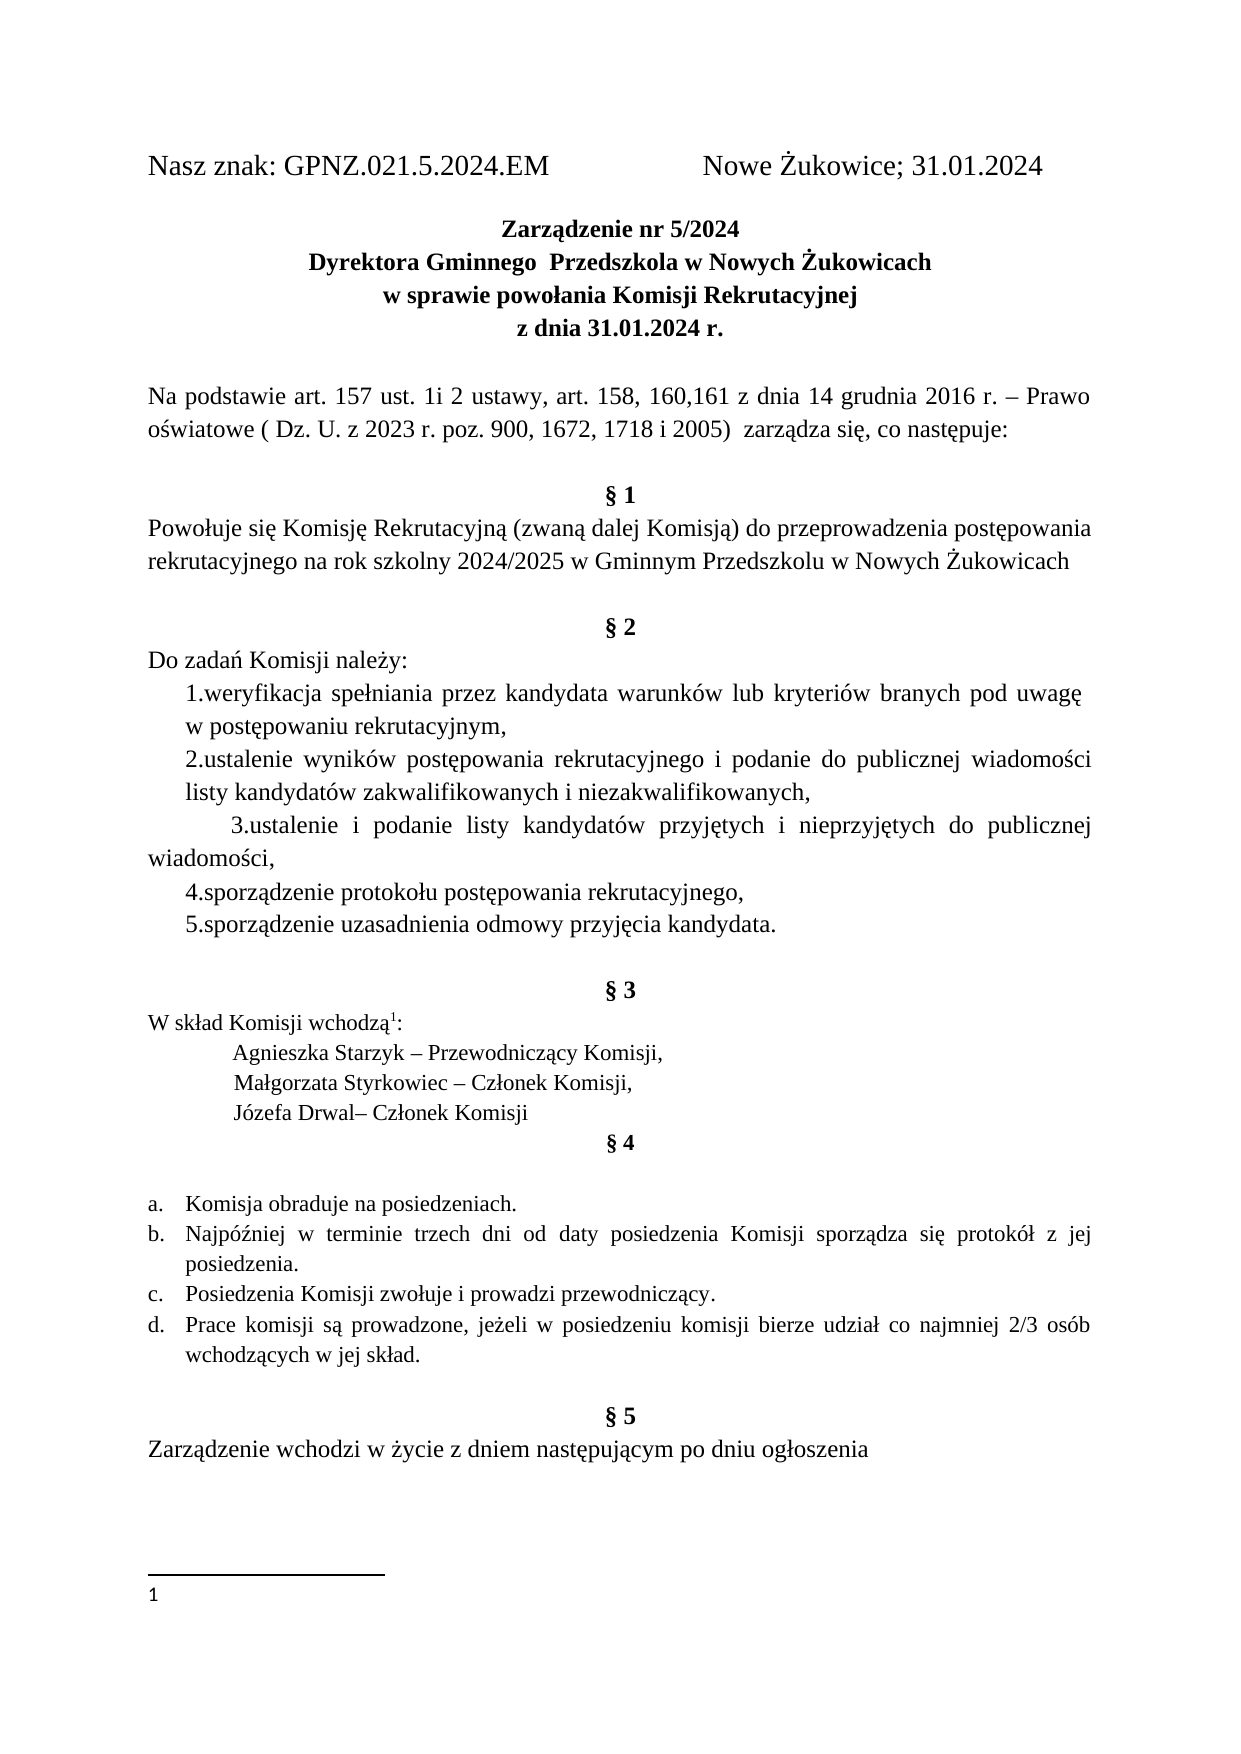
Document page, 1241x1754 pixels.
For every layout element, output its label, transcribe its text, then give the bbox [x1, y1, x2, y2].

text § 2 [148, 612, 1093, 641]
text Do zadań Komisji należy: [148, 645, 1093, 674]
text Zarządzenie wchodzi w życie z dniem następującym po dniu ogłoszenia [148, 1434, 1093, 1463]
text Agnieszka Starzyk – Przewodniczący Komisji, [148, 1039, 1093, 1065]
text § 3 [148, 976, 1093, 1004]
text 3.ustalenie i podanie listy kandydatów przyjętych i nieprzyjętych do publicznej wiadomości, [148, 811, 1093, 872]
text Powołuje się Komisję Rekrutacyjną (zwaną dalej Komisją) do przeprowadzenia postępowania rekrutacyjnego na rok szkolny 2024/2025 w Gminnym Przedszkolu w Nowych Żukowicach [148, 513, 1093, 575]
text § 1 [148, 480, 1093, 509]
text W skład Komisji wchodzą: [148, 1009, 1093, 1035]
list Posiedzenia Komisji zwołuje i prowadzi przewodniczący. [148, 1281, 1093, 1307]
text Małgorzata Styrkowiec – Członek Komisji, [148, 1069, 1093, 1095]
text Dyrektora Gminnego Przedszkola w Nowych Żukowicach [148, 247, 1093, 276]
text Nasz znak: GPNZ.021.5.2024.EM Nowe Żukowice; 31.01.2024 [148, 148, 1093, 181]
list Najpóźniej w terminie trzech dni od daty posiedzenia Komisji sporządza się protokół z jej posiedzenia. [148, 1220, 1093, 1277]
text 1.weryfikacja spełniania przez kandydata warunków lub kryteriów branych pod uwagę w postępowaniu rekrutacyjnym, [185, 678, 1093, 740]
text Zarządzenie nr 5/2024 [148, 214, 1093, 243]
text Józefa Drwal– Członek Komisji [148, 1099, 1093, 1126]
text 5.sporządzenie uzasadnienia odmowy przyjęcia kandydata. [185, 909, 1093, 938]
text 4.sporządzenie protokołu postępowania rekrutacyjnego, [185, 877, 1093, 905]
text § 5 [148, 1401, 1093, 1430]
text § 4 [148, 1129, 1093, 1156]
list Komisja obraduje na posiedzeniach. [148, 1190, 1093, 1216]
text z dnia 31.01.2024 r. [148, 313, 1093, 342]
text Na podstawie art. 157 ust. 1i 2 ustawy, art. 158, 160,161 z dnia 14 grudnia 2016 r. – Prawo oświatowe ( Dz. U. z 2023 r. poz. 900, 1672, 1718 i 2005) zarządza się, co następuje: [148, 381, 1093, 443]
text w sprawie powołania Komisji Rekrutacyjnej [148, 280, 1093, 309]
list Prace komisji są prowadzone, jeżeli w posiedzeniu komisji bierze udział co najmniej 2/3 osób wchodzących w jej skład. [148, 1311, 1093, 1367]
text 2.ustalenie wyników postępowania rekrutacyjnego i podanie do publicznej wiadomości listy kandydatów zakwalifikowanych i niezakwalifikowanych, [185, 744, 1093, 806]
